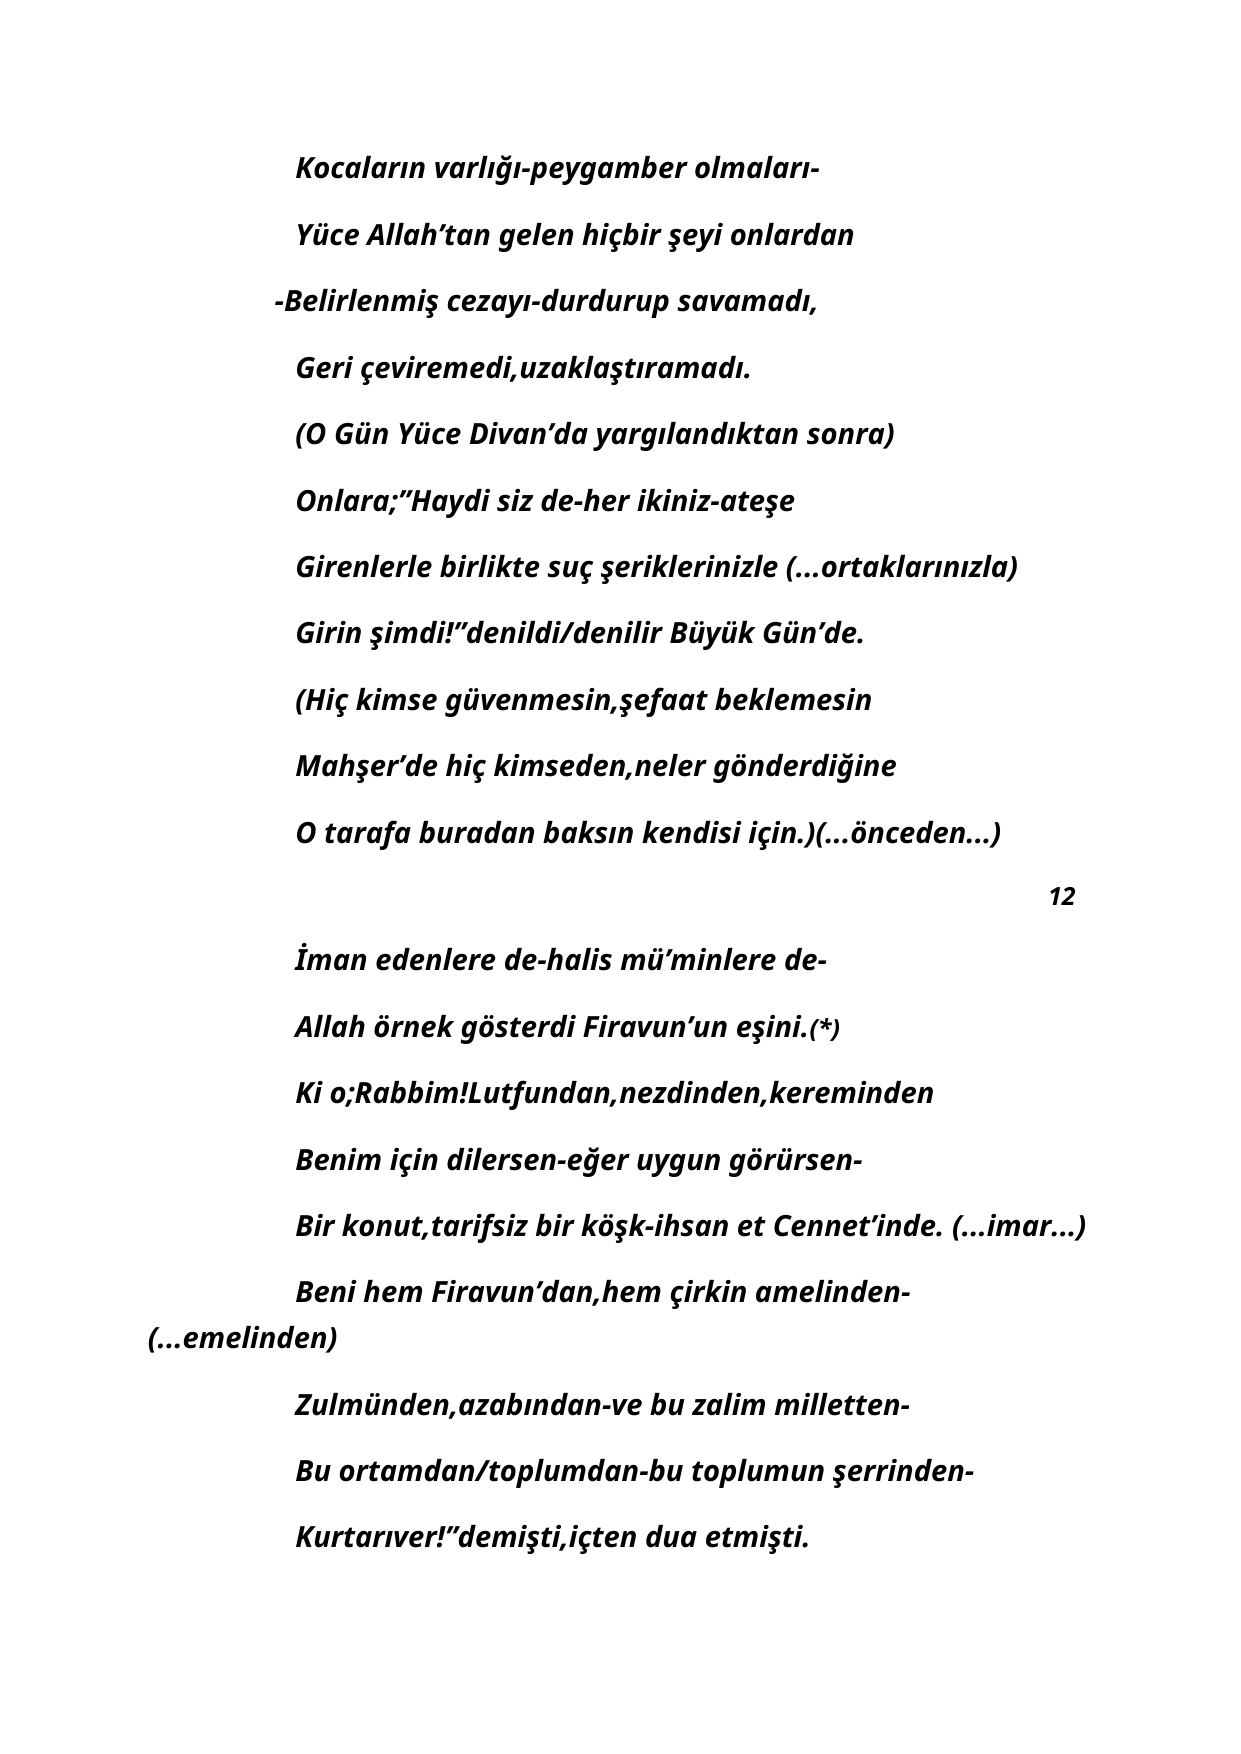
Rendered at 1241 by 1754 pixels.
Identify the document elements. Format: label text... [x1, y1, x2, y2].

text Bir konut,tarifsiz bir köşk-ihsan et Cennet’inde. (...imar...) [148, 1205, 1093, 1245]
text (Hiç kimse güvenmesin,şefaat beklemesin [148, 679, 1093, 719]
text O tarafa buradan baksın kendisi için.)(...önceden...) [148, 812, 1093, 852]
text Yüce Allah’tan gelen hiçbir şeyi onlardan [148, 214, 1093, 254]
text Geri çeviremedi,uzaklaştıramadı. [148, 347, 1093, 387]
text (O Gün Yüce Divan’da yargılandıktan sonra) [148, 413, 1093, 453]
text Kocaların varlığı-peygamber olmaları- [148, 148, 1093, 187]
text Benim için dilersen-eğer uygun görürsen- [148, 1139, 1093, 1178]
text Ki o;Rabbim!Lutfundan,nezdinden,kereminden [148, 1072, 1093, 1112]
text Bu ortamdan/toplumdan-bu toplumun şerrinden- [148, 1450, 1093, 1490]
text Allah örnek gösterdi Firavun’un eşini.(*) [148, 1006, 1093, 1046]
text Girenlerle birlikte suç şeriklerinizle (...ortaklarınızla) [148, 546, 1093, 586]
text Kurtarıver!”demişti,içten dua etmişti. [148, 1517, 1093, 1556]
text Onlara;”Haydi siz de-her ikiniz-ateşe [148, 480, 1093, 519]
text İman edenlere de-halis mü’minlere de- [148, 939, 1093, 979]
text Mahşer’de hiç kimseden,neler gönderdiğine [148, 746, 1093, 785]
text Girin şimdi!”denildi/denilir Büyük Gün’de. [148, 613, 1093, 652]
text 12 [148, 879, 1093, 913]
text Beni hem Firavun’dan,hem çirkin amelinden-(...emelinden) [148, 1272, 1093, 1357]
text -Belirlenmiş cezayı-durdurup savamadı, [148, 281, 1093, 320]
text Zulmünden,azabından-ve bu zalim milletten- [148, 1384, 1093, 1423]
